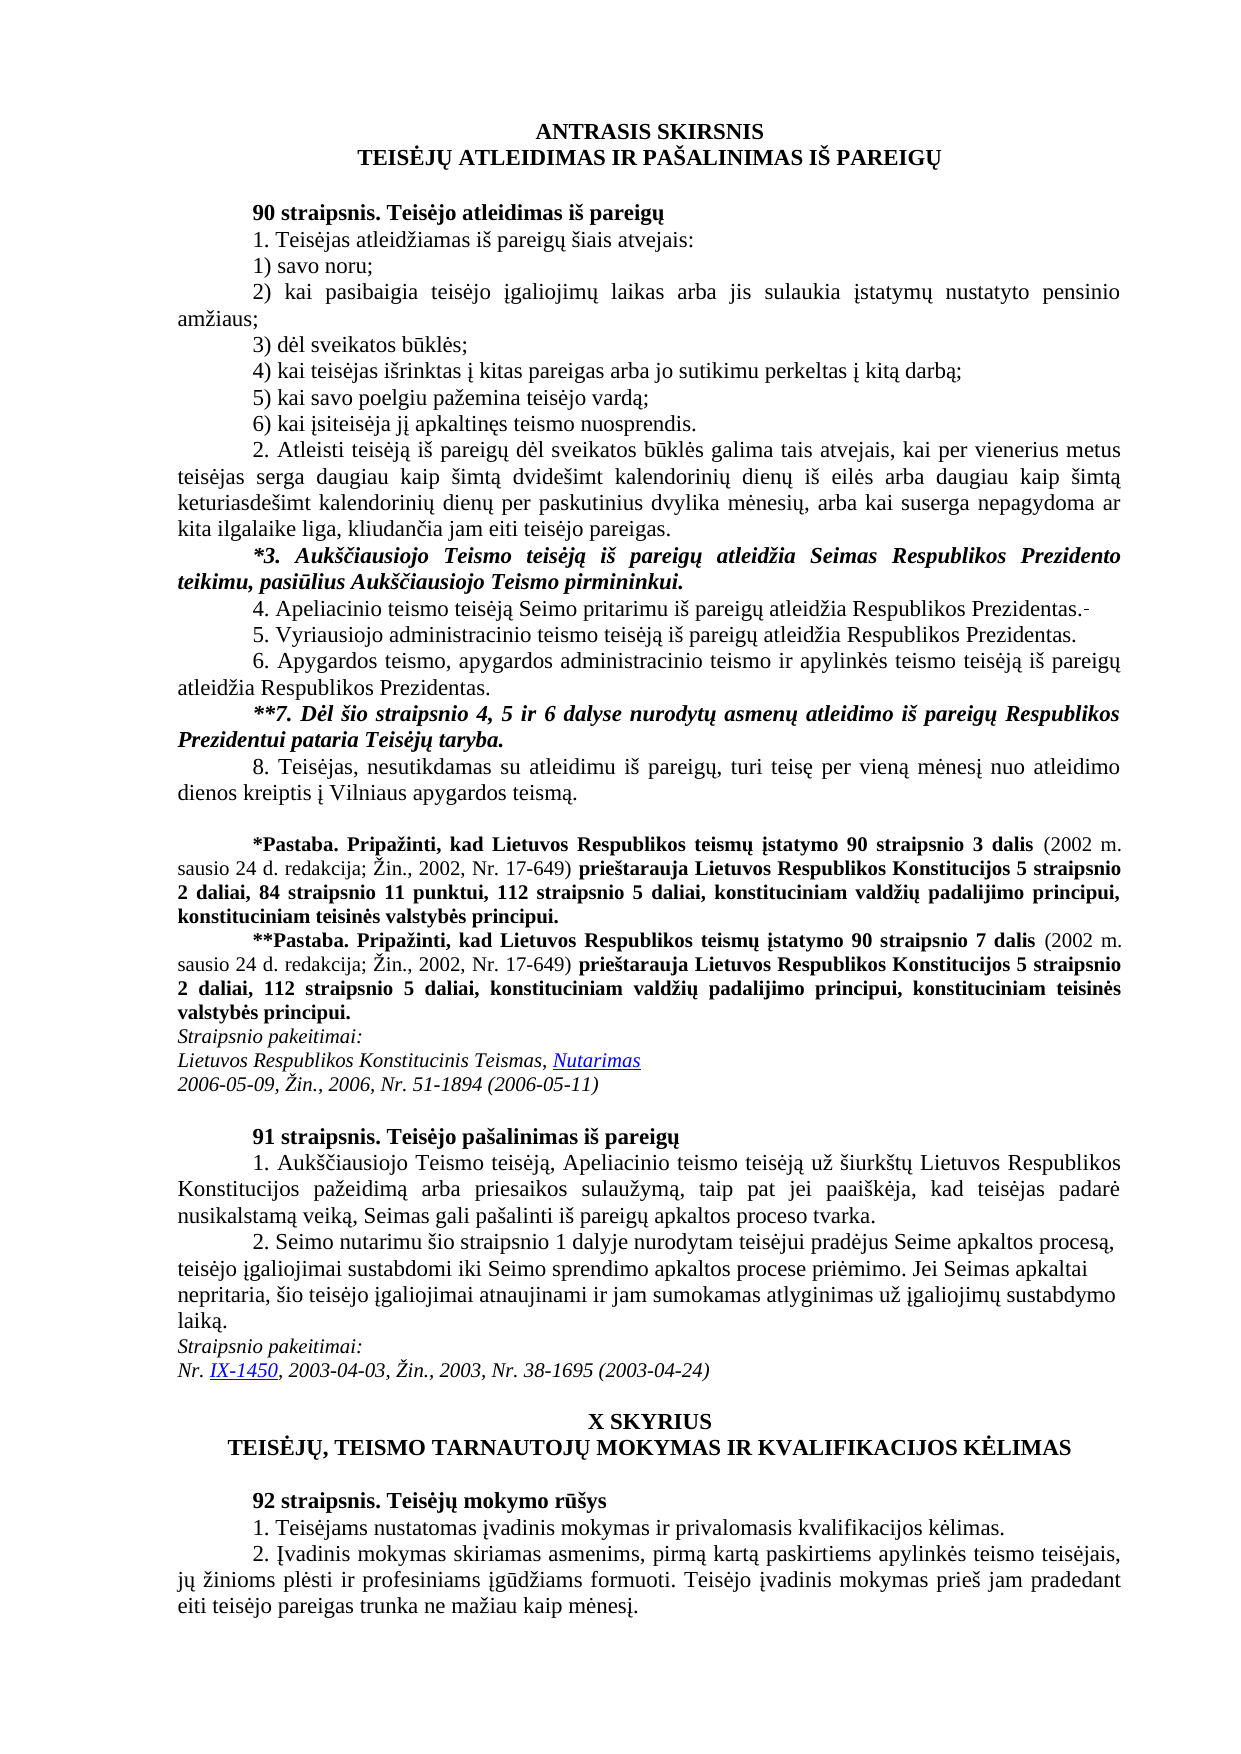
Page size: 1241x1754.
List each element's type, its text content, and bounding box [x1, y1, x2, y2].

text 8. Teisėjas, nesutikdamas su atleidimu iš pareigų, turi teisę per vieną mėnesį nuo atleidimo dienos kreiptis į Vilniaus apygardos teismą. [177, 753, 1122, 805]
text 2. Seimo nutarimu šio straipsnio 1 dalyje nurodytam teisėjui pradėjus Seime apkaltos procesą, teisėjo įgaliojimai sustabdomi iki Seimo sprendimo apkaltos procese priėmimo. Jei Seimas apkaltai nepritaria, šio teisėjo įgaliojimai atnaujinami ir jam sumokamas atlyginimas už įgaliojimų sustabdymo laiką. [177, 1228, 1122, 1334]
text 1. Teisėjas atleidžiamas iš pareigų šiais atvejais: [177, 226, 1122, 252]
text 5. Vyriausiojo administracinio teismo teisėją iš pareigų atleidžia Respublikos Prezidentas. [177, 621, 1122, 647]
text 5) kai savo poelgiu pažemina teisėjo vardą; [177, 384, 1122, 410]
text 4. Apeliacinio teismo teisėją Seimo pritarimu iš pareigų atleidžia Respublikos Prezidentas. [177, 594, 1122, 621]
text 1) savo noru; [177, 252, 1122, 278]
text 2) kai pasibaigia teisėjo įgaliojimų laikas arba jis sulaukia įstatymų nustatyto pensinio amžiaus; [177, 278, 1122, 331]
text 6) kai įsiteisėja jį apkaltinęs teismo nuosprendis. [177, 410, 1122, 436]
text Nr. IX-1450, 2003-04-03, Žin., 2003, Nr. 38-1695 (2003-04-24) [177, 1358, 1122, 1382]
text TEISĖJŲ, TEISMO TARNAUTOJŲ MOKYMAS IR KVALIFIKACIJOS KĖLIMAS [177, 1434, 1122, 1461]
text *3. Aukščiausiojo Teismo teisėją iš pareigų atleidžia Seimas Respublikos Prezidento teikimu, pasiūlius Aukščiausiojo Teismo pirmininkui. [177, 542, 1122, 594]
text 91 straipsnis. Teisėjo pašalinimas iš pareigų [177, 1123, 1122, 1149]
text 2. Atleisti teisėją iš pareigų dėl sveikatos būklės galima tais atvejais, kai per vienerius metus teisėjas serga daugiau kaip šimtą dvidešimt kalendorinių dienų iš eilės arba daugiau kaip šimtą keturiasdešimt kalendorinių dienų per paskutinius dvylika mėnesių, arba kai suserga nepagydoma ar kita ilgalaike liga, kliudančia jam eiti teisėjo pareigas. [177, 436, 1122, 542]
text 2. Įvadinis mokymas skiriamas asmenims, pirmą kartą paskirtiems apylinkės teismo teisėjais, jų žinioms plėsti ir profesiniams įgūdžiams formuoti. Teisėjo įvadinis mokymas prieš jam pradedant eiti teisėjo pareigas trunka ne mažiau kaip mėnesį. [177, 1540, 1122, 1619]
subtitle ANTRASIS SKIRSNIS [177, 118, 1122, 144]
text Lietuvos Respublikos Konstitucinis Teismas, Nutarimas [177, 1048, 1122, 1072]
text **7. Dėl šio straipsnio 4, 5 ir 6 dalyse nurodytų asmenų atleidimo iš pareigų Respublikos Prezidentui pataria Teisėjų taryba. [177, 700, 1122, 753]
text TEISĖJŲ ATLEIDIMAS IR PAŠALINIMAS IŠ PAREIGŲ [177, 144, 1122, 171]
text 1. Aukščiausiojo Teismo teisėją, Apeliacinio teismo teisėją už šiurkštų Lietuvos Respublikos Konstitucijos pažeidimą arba priesaikos sulaužymą, taip pat jei paaiškėja, kad teisėjas padarė nusikalstamą veiką, Seimas gali pašalinti iš pareigų apkaltos proceso tvarka. [177, 1149, 1122, 1228]
text *Pastaba. Pripažinti, kad Lietuvos Respublikos teismų įstatymo 90 straipsnio 3 dalis (2002 m. sausio 24 d. redakcija; Žin., 2002, Nr. 17-649) prieštarauja Lietuvos Respublikos Konstitucijos 5 straipsnio 2 daliai, 84 straipsnio 11 punktui, 112 straipsnio 5 daliai, konstituciniam valdžių padalijimo principui, konstituciniam teisinės valstybės principui. [177, 832, 1122, 928]
text Straipsnio pakeitimai: [177, 1334, 1122, 1358]
text 6. Apygardos teismo, apygardos administracinio teismo ir apylinkės teismo teisėją iš pareigų atleidžia Respublikos Prezidentas. [177, 647, 1122, 700]
text 3) dėl sveikatos būklės; [177, 331, 1122, 357]
text Straipsnio pakeitimai: [177, 1024, 1122, 1048]
text 92 straipsnis. Teisėjų mokymo rūšys [177, 1487, 1122, 1513]
text 1. Teisėjams nustatomas įvadinis mokymas ir privalomasis kvalifikacijos kėlimas. [177, 1513, 1122, 1540]
subtitle X SKYRIUS [177, 1408, 1122, 1434]
text 2006-05-09, Žin., 2006, Nr. 51-1894 (2006-05-11) [177, 1072, 1122, 1096]
text 4) kai teisėjas išrinktas į kitas pareigas arba jo sutikimu perkeltas į kitą darbą; [177, 357, 1122, 384]
text 90 straipsnis. Teisėjo atleidimas iš pareigų [177, 199, 1122, 226]
text **Pastaba. Pripažinti, kad Lietuvos Respublikos teismų įstatymo 90 straipsnio 7 dalis (2002 m. sausio 24 d. redakcija; Žin., 2002, Nr. 17-649) prieštarauja Lietuvos Respublikos Konstitucijos 5 straipsnio 2 daliai, 112 straipsnio 5 daliai, konstituciniam valdžių padalijimo principui, konstituciniam teisinės valstybės principui. [177, 928, 1122, 1024]
